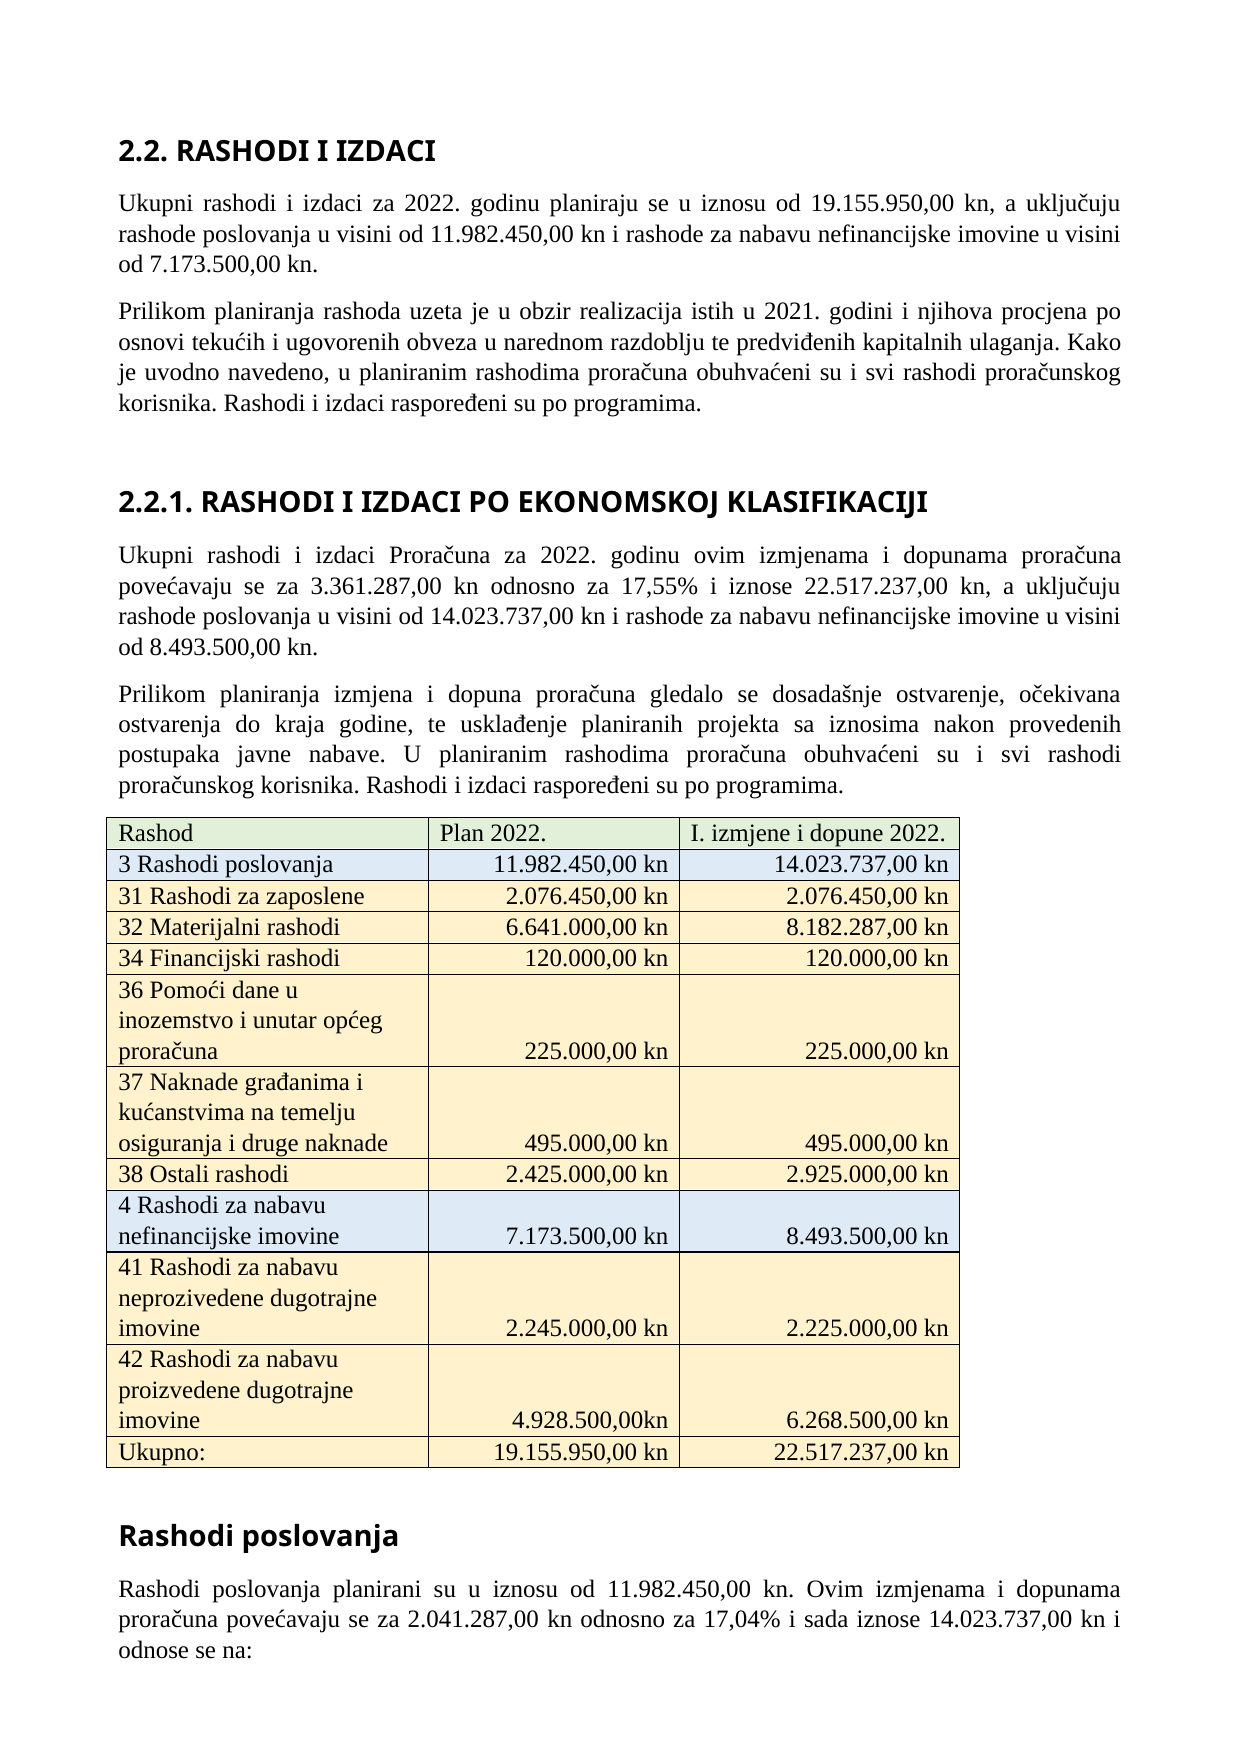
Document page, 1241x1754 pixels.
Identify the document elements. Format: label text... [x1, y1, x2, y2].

table_cell 36 Pomoći dane u inozemstvo i unutar općeg proračuna [107, 975, 428, 1066]
table_cell 2.245.000,00 kn [429, 1253, 679, 1343]
table_cell 8.493.500,00 kn [680, 1191, 959, 1251]
text 2.2.1. RASHODI I IZDACI PO EKONOMSKOJ KLASIFIKACIJI [118, 482, 1122, 521]
table_cell 6.268.500,00 kn [680, 1345, 959, 1436]
table_cell 2.925.000,00 kn [680, 1159, 959, 1189]
table_cell 225.000,00 kn [680, 975, 959, 1066]
table_cell 32 Materijalni rashodi [107, 912, 428, 942]
table_cell 225.000,00 kn [429, 975, 679, 1066]
table_cell Ukupno: [107, 1437, 428, 1467]
table_cell 4 Rashodi za nabavu nefinancijske imovine [107, 1191, 428, 1251]
table_header I. izmjene i dopune 2022. [680, 818, 959, 848]
table_cell 42 Rashodi za nabavu proizvedene dugotrajne imovine [107, 1345, 428, 1436]
table_cell 11.982.450,00 kn [429, 850, 679, 880]
text Rashodi poslovanja [118, 1515, 1122, 1555]
text Rashodi poslovanja planirani su u iznosu od 11.982.450,00 kn. Ovim izmjenama i dopunama proračuna povećavaju se za 2.041.287,00 kn odnosno za 17,04% i sada iznose 14.023.737,00 kn i odnose se na: [118, 1574, 1122, 1663]
table_cell 2.076.450,00 kn [680, 881, 959, 911]
table_cell 31 Rashodi za zaposlene [107, 881, 428, 911]
text Prilikom planiranja rashoda uzeta je u obzir realizacija istih u 2021. godini i njihova procjena po osnovi tekućih i ugovorenih obveza u narednom razdoblju te predviđenih kapitalnih ulaganja. Kako je uvodno navedeno, u planiranim rashodima proračuna obuhvaćeni su i svi rashodi proračunskog korisnika. Rashodi i izdaci raspoređeni su po programima. [118, 296, 1122, 416]
table_cell 41 Rashodi za nabavu neprozivedene dugotrajne imovine [107, 1253, 428, 1343]
table_cell 37 Naknade građanima i kućanstvima na temelju osiguranja i druge naknade [107, 1067, 428, 1158]
table_cell 2.076.450,00 kn [429, 881, 679, 911]
table_cell 3 Rashodi poslovanja [107, 850, 428, 880]
table_cell 2.225.000,00 kn [680, 1253, 959, 1343]
table_cell 7.173.500,00 kn [429, 1191, 679, 1251]
text Ukupni rashodi i izdaci za 2022. godinu planiraju se u iznosu od 19.155.950,00 kn, a uključuju rashode poslovanja u visini od 11.982.450,00 kn i rashode za nabavu nefinancijske imovine u visini od 7.173.500,00 kn. [118, 188, 1122, 278]
table_header Rashod [107, 818, 428, 848]
table_header Plan 2022. [429, 818, 679, 848]
table_cell 34 Financijski rashodi [107, 944, 428, 974]
table_cell 495.000,00 kn [680, 1067, 959, 1158]
table_cell 38 Ostali rashodi [107, 1159, 428, 1189]
table_cell 120.000,00 kn [680, 944, 959, 974]
table_cell 22.517.237,00 kn [680, 1437, 959, 1467]
table_cell 4.928.500,00kn [429, 1345, 679, 1436]
table_cell 2.425.000,00 kn [429, 1159, 679, 1189]
text 2.2. RASHODI I IZDACI [118, 130, 1122, 169]
table_cell 8.182.287,00 kn [680, 912, 959, 942]
text Prilikom planiranja izmjena i dopuna proračuna gledalo se dosadašnje ostvarenje, očekivana ostvarenja do kraja godine, te usklađenje planiranih projekta sa iznosima nakon provedenih postupaka javne nabave. U planiranim rashodima proračuna obuhvaćeni su i svi rashodi proračunskog korisnika. Rashodi i izdaci raspoređeni su po programima. [118, 679, 1122, 799]
text Ukupni rashodi i izdaci Proračuna za 2022. godinu ovim izmjenama i dopunama proračuna povećavaju se za 3.361.287,00 kn odnosno za 17,55% i iznose 22.517.237,00 kn, a uključuju rashode poslovanja u visini od 14.023.737,00 kn i rashode za nabavu nefinancijske imovine u visini od 8.493.500,00 kn. [118, 540, 1122, 660]
table_cell 6.641.000,00 kn [429, 912, 679, 942]
table_cell 14.023.737,00 kn [680, 850, 959, 880]
table_cell 19.155.950,00 kn [429, 1437, 679, 1467]
table_cell 120.000,00 kn [429, 944, 679, 974]
table_cell 495.000,00 kn [429, 1067, 679, 1158]
